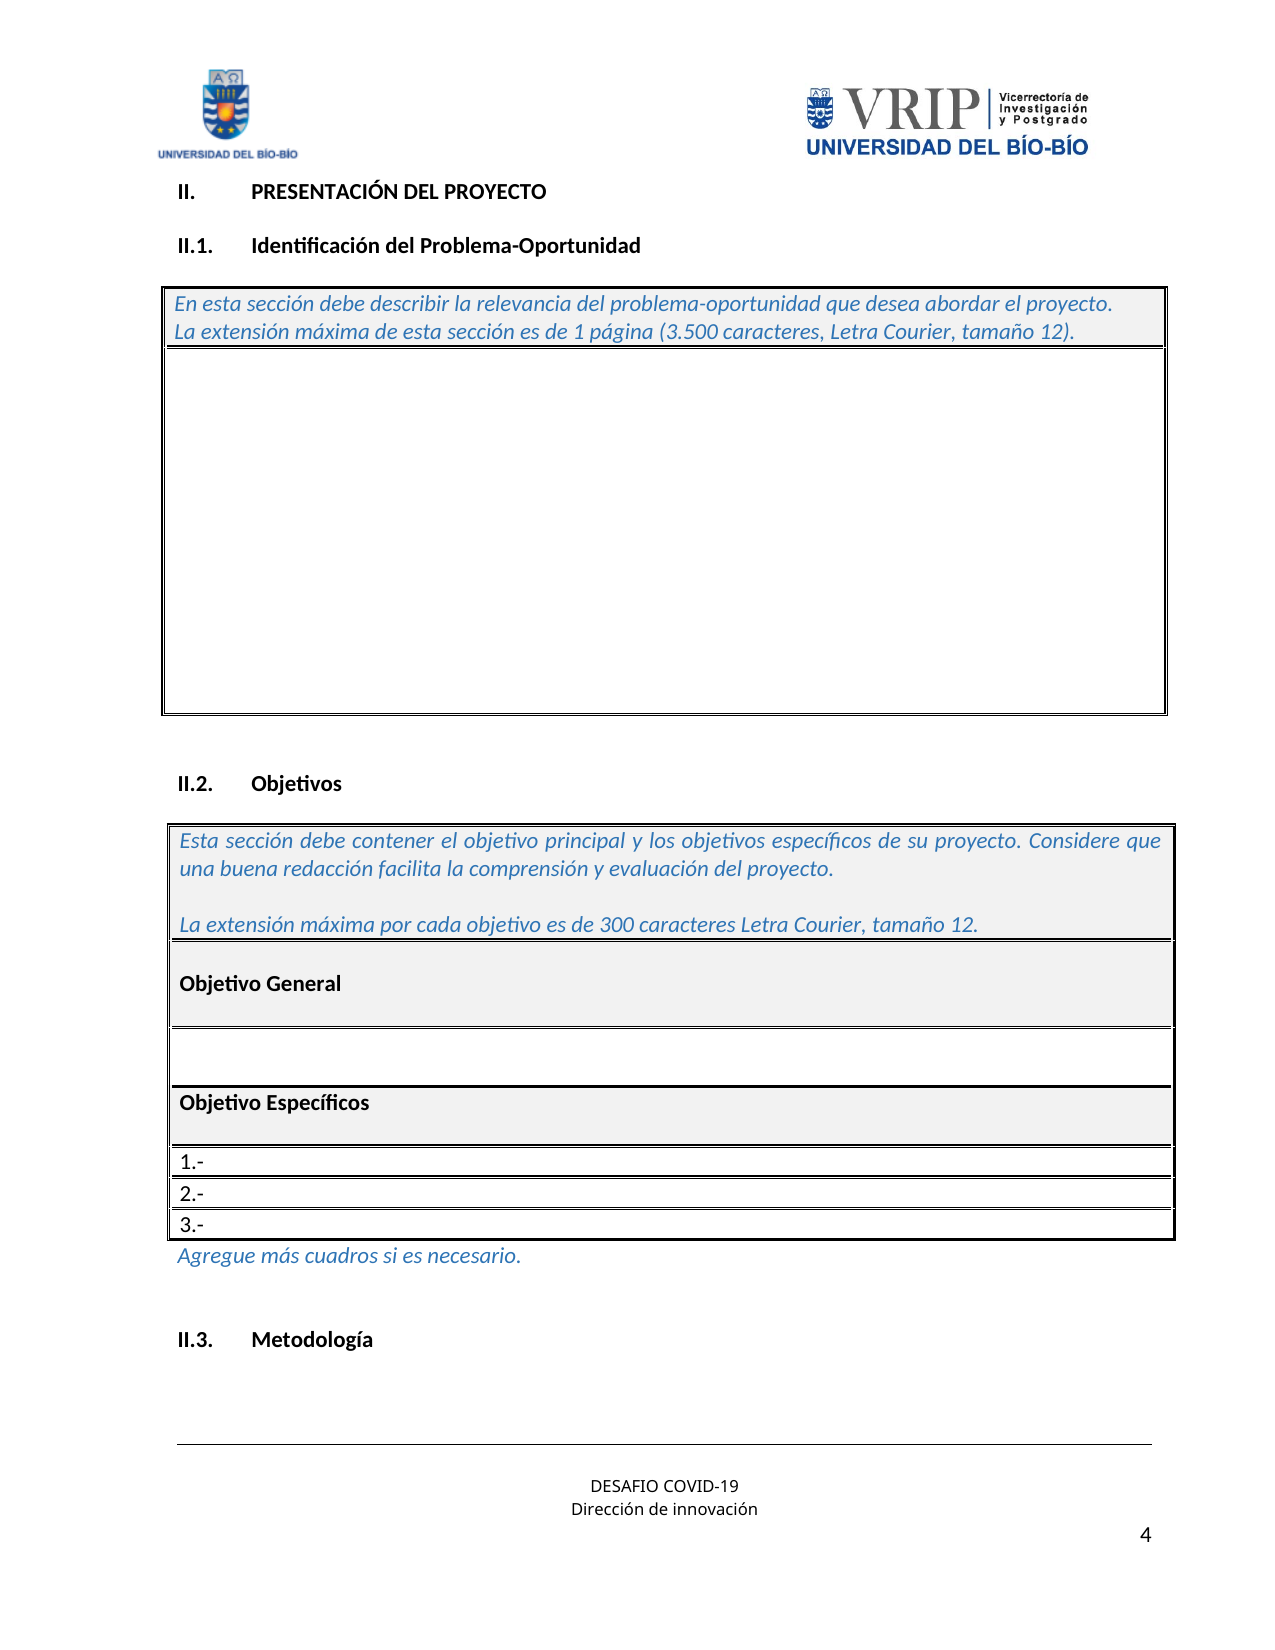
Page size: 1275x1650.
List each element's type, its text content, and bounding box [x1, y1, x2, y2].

picture [154, 62, 300, 165]
table_cell Objetivo General [170, 938, 1174, 1026]
text II.1. Identificación del Problema-Oportunidad [177, 232, 1152, 259]
table_cell [168, 1026, 1174, 1085]
picture [786, 73, 1098, 165]
table_cell 2.- [170, 1175, 1174, 1207]
text II.3. Metodología [177, 1325, 1152, 1353]
table_cell Objetivo Específicos [170, 1085, 1173, 1144]
text Agregue más cuadros si es necesario. [177, 1241, 1152, 1269]
table_cell 3.- [168, 1207, 1174, 1238]
table_header Esta sección debe contener el objetivo principal y los objetivos específicos de su proyecto. Considere que una buena redacción facilita la comprensión y evaluación del proyecto. La extensión máxima por cada objetivo es de 300 caracteres Letra Courier, tamaño 12. [170, 827, 1173, 938]
text II. PRESENTACIÓN DEL PROYECTO [177, 177, 1152, 205]
table_cell [165, 345, 1165, 713]
text II.2. Objetivos [177, 769, 1152, 797]
table_header En esta sección debe describir la relevancia del problema-oportunidad que desea abordar el proyecto. La extensión máxima de esta sección es de 1 página (3.500 caracteres, Letra Courier, tamaño 12). [165, 289, 1164, 345]
table_cell 1.- [170, 1144, 1174, 1175]
